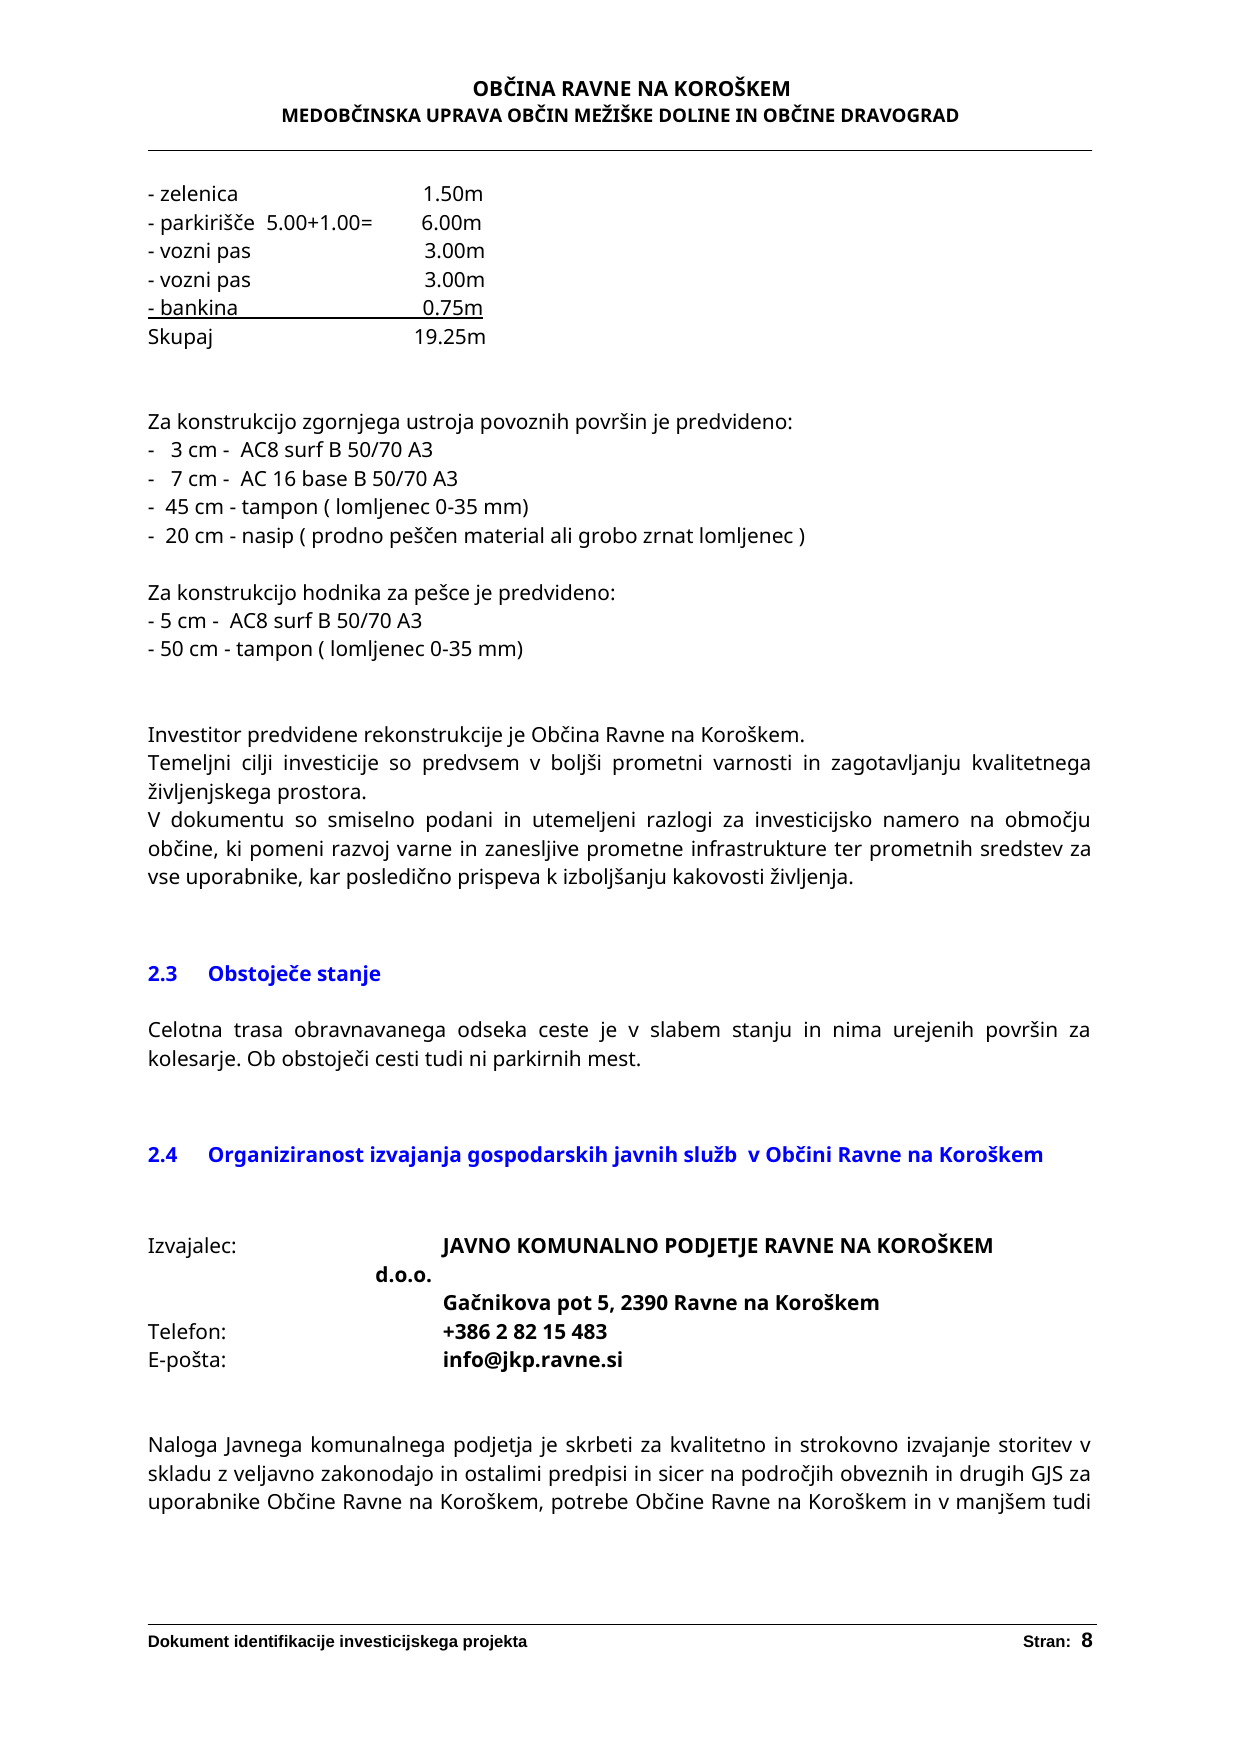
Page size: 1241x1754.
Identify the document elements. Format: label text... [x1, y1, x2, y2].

text Skupaj 19.25m [148, 322, 1092, 350]
text Celotna trasa obravnavanega odseka ceste je v slabem stanju in nima urejenih površin za kolesarje. Ob obstoječi cesti tudi ni parkirnih mest. [148, 1016, 1092, 1072]
text Izvajalec: JAVNO KOMUNALNO PODJETJE RAVNE NA KOROŠKEM [148, 1231, 1092, 1260]
text E-pošta: info@jkp.ravne.si [148, 1345, 1092, 1374]
text - bankina 0.75m [148, 293, 1092, 322]
text Telefon: +386 2 82 15 483 [148, 1317, 1092, 1345]
text - parkirišče 5.00+1.00= 6.00m [148, 208, 1092, 236]
text - 3 cm - AC8 surf B 50/70 A3 [148, 436, 1092, 464]
text - 45 cm - tampon ( lomljenec 0-35 mm) [148, 492, 1092, 521]
text d.o.o. [148, 1260, 1092, 1288]
text - vozni pas 3.00m [148, 236, 1092, 265]
text Za konstrukcijo zgornjega ustroja povoznih površin je predvideno: [148, 407, 1092, 436]
subtitle Obstoječe stanje [148, 959, 1092, 987]
text - 50 cm - tampon ( lomljenec 0-35 mm) [148, 634, 1092, 663]
text Temeljni cilji investicije so predvsem v boljši prometni varnosti in zagotavljanju kvalitetnega življenjskega prostora. [148, 748, 1092, 805]
text - vozni pas 3.00m [148, 265, 1092, 293]
text Gačnikova pot 5, 2390 Ravne na Koroškem [369, 1288, 1092, 1317]
text Za konstrukcijo hodnika za pešce je predvideno: [148, 578, 1092, 606]
text - zelenica 1.50m [148, 179, 1092, 208]
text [148, 1431, 1092, 1516]
text - 7 cm - AC 16 base B 50/70 A3 [148, 464, 1092, 492]
text V dokumentu so smiselno podani in utemeljeni razlogi za investicijsko namero na območju občine, ki pomeni razvoj varne in zanesljive prometne infrastrukture ter prometnih sredstev za vse uporabnike, kar posledično prispeva k izboljšanju kakovosti življenja. [148, 805, 1092, 891]
text Investitor predvidene rekonstrukcije je Občina Ravne na Koroškem. [148, 720, 1092, 748]
text - 5 cm - AC8 surf B 50/70 A3 [148, 606, 1092, 634]
text - 20 cm - nasip ( prodno peščen material ali grobo zrnat lomljenec ) [148, 521, 1092, 549]
subtitle Organiziranost izvajanja gospodarskih javnih služb v Občini Ravne na Koroškem [148, 1141, 1092, 1169]
